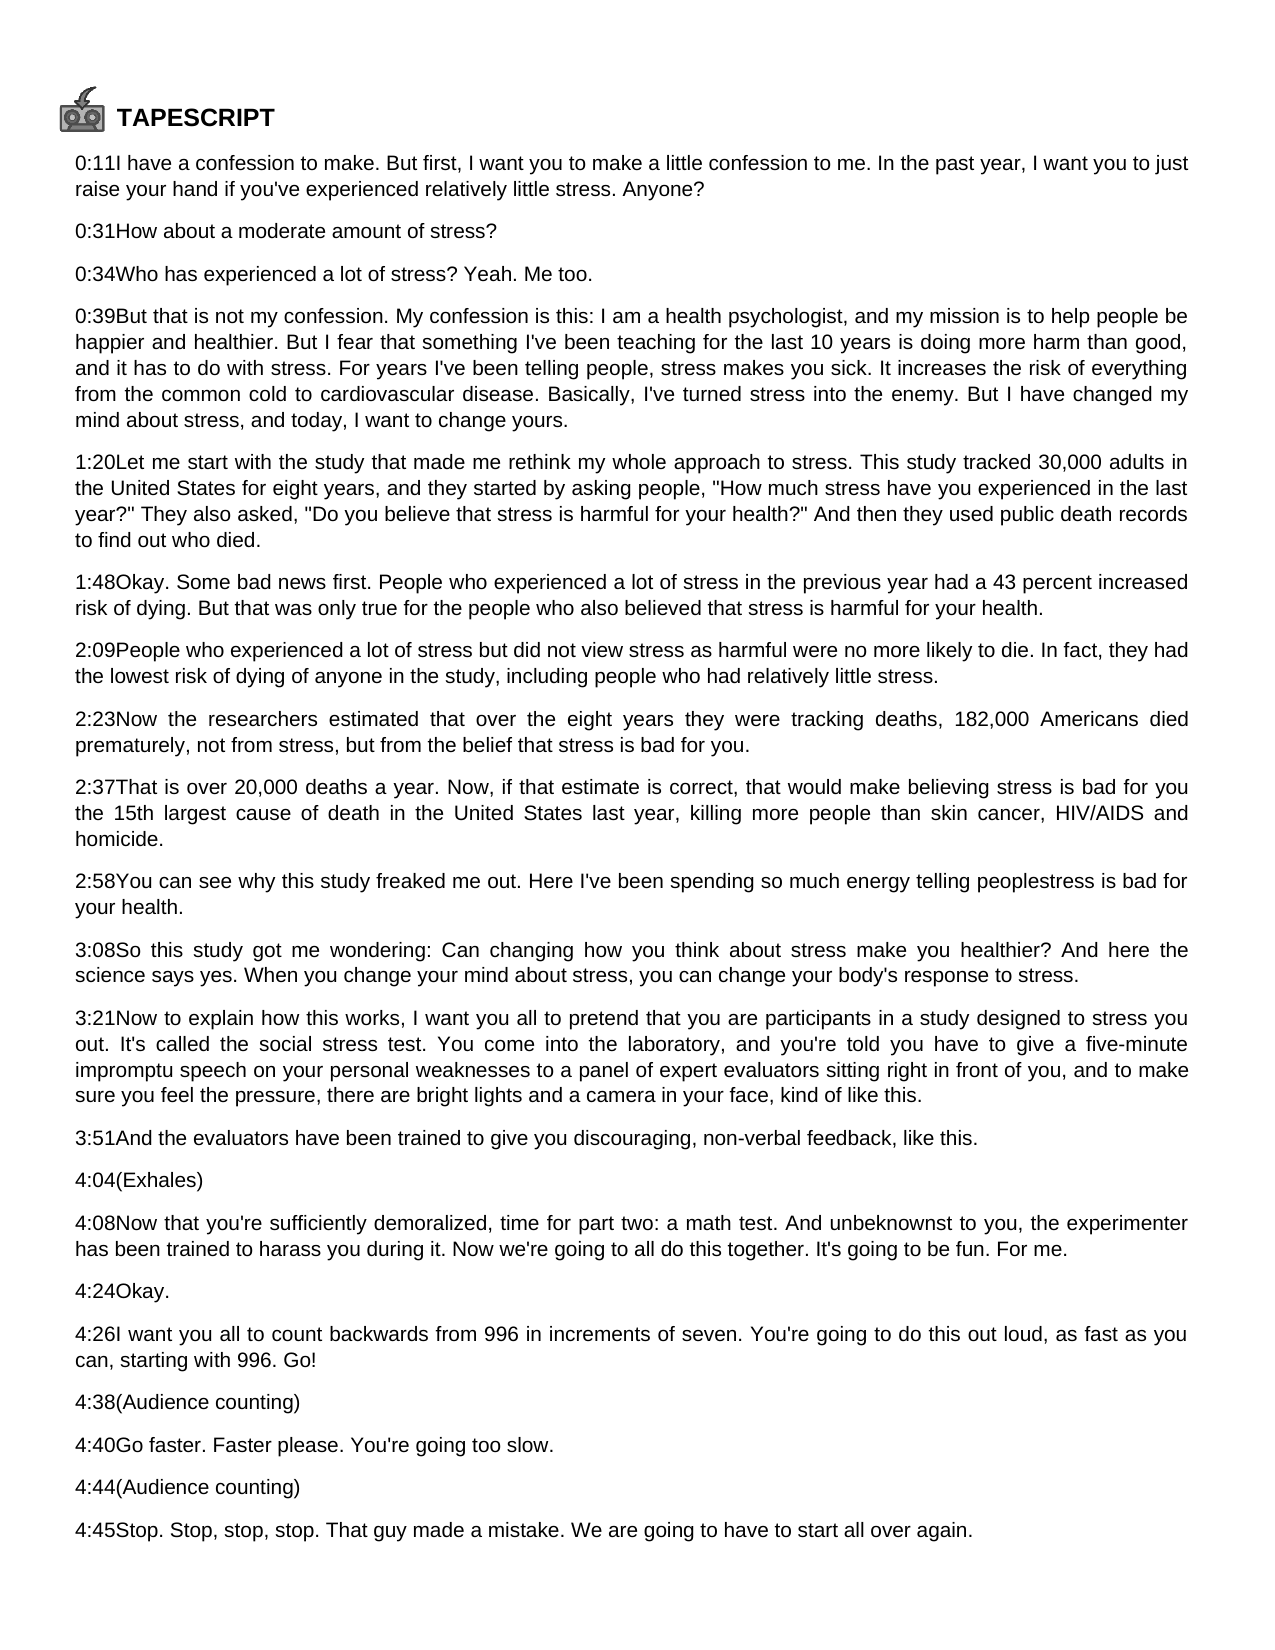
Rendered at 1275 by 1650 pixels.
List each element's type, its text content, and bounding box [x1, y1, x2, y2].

text 3:51And the evaluators have been trained to give you discouraging, non-verbal feedback, like this. [75, 1126, 1191, 1150]
text 4:38(Audience counting) [75, 1390, 1191, 1414]
text TAPESCRIPT [107, 103, 1191, 132]
text 0:34Who has experienced a lot of stress? Yeah. Me too. [75, 262, 1191, 286]
text 3:08So this study got me wondering: Can changing how you think about stress make you healthier? And here the science says yes. When you change your mind about stress, you can change your body's response to stress. [75, 937, 1191, 987]
text 4:04(Exhales) [75, 1168, 1191, 1192]
text 4:26I want you all to count backwards from 996 in increments of seven. You're going to do this out loud, as fast as you can, starting with 996. Go! [75, 1322, 1191, 1371]
text 0:31How about a moderate amount of stress? [75, 219, 1191, 243]
text 2:09People who experienced a lot of stress but did not view stress as harmful were no more likely to die. In fact, they had the lowest risk of dying of anyone in the study, including people who had relatively little stress. [75, 638, 1191, 688]
text 1:20Let me start with the study that made me rethink my whole approach to stress. This study tracked 30,000 adults in the United States for eight years, and they started by asking people, "How much stress have you experienced in the last year?" They also asked, "Do you believe that stress is harmful for your health?" And then they used public death records to find out who died. [75, 450, 1191, 551]
text 0:11I have a confession to make. But first, I want you to make a little confession to me. In the past year, I want you to just raise your hand if you've experienced relatively little stress. Anyone? [75, 151, 1191, 201]
text 2:37That is over 20,000 deaths a year. Now, if that estimate is correct, that would make believing stress is bad for you the 15th largest cause of death in the United States last year, killing more people than skin cancer, HIV/AIDS and homicide. [75, 775, 1191, 851]
text 4:40Go faster. Faster please. You're going too slow. [75, 1432, 1191, 1456]
picture [57, 85, 107, 134]
text 4:08Now that you're sufficiently demoralized, time for part two: a math test. And unbeknownst to you, the experimenter has been trained to harass you during it. Now we're going to all do this together. It's going to be fun. For me. [75, 1211, 1191, 1261]
text 3:21Now to explain how this works, I want you all to pretend that you are participants in a study designed to stress you out. It's called the social stress test. You come into the laboratory, and you're told you have to give a five-minute impromptu speech on your personal weaknesses to a panel of expert evaluators sitting right in front of you, and to make sure you feel the pressure, there are bright lights and a camera in your face, kind of like this. [75, 1006, 1191, 1107]
text 4:44(Audience counting) [75, 1475, 1191, 1499]
text 1:48Okay. Some bad news first. People who experienced a lot of stress in the previous year had a 43 percent increased risk of dying. But that was only true for the people who also believed that stress is harmful for your health. [75, 570, 1191, 620]
text 0:39But that is not my confession. My confession is this: I am a health psychologist, and my mission is to help people be happier and healthier. But I fear that something I've been teaching for the last 10 years is doing more harm than good, and it has to do with stress. For years I've been telling people, stress makes you sick. It increases the risk of everything from the common cold to cardiovascular disease. Basically, I've turned stress into the enemy. But I have changed my mind about stress, and today, I want to change yours. [75, 304, 1191, 431]
text 4:45Stop. Stop, stop, stop. That guy made a mistake. We are going to have to start all over again. [75, 1517, 1191, 1541]
text 4:24Okay. [75, 1279, 1191, 1303]
text 2:23Now the researchers estimated that over the eight years they were tracking deaths, 182,000 Americans died prematurely, not from stress, but from the belief that stress is bad for you. [75, 707, 1191, 756]
text 2:58You can see why this study freaked me out. Here I've been spending so much energy telling peoplestress is bad for your health. [75, 869, 1191, 919]
